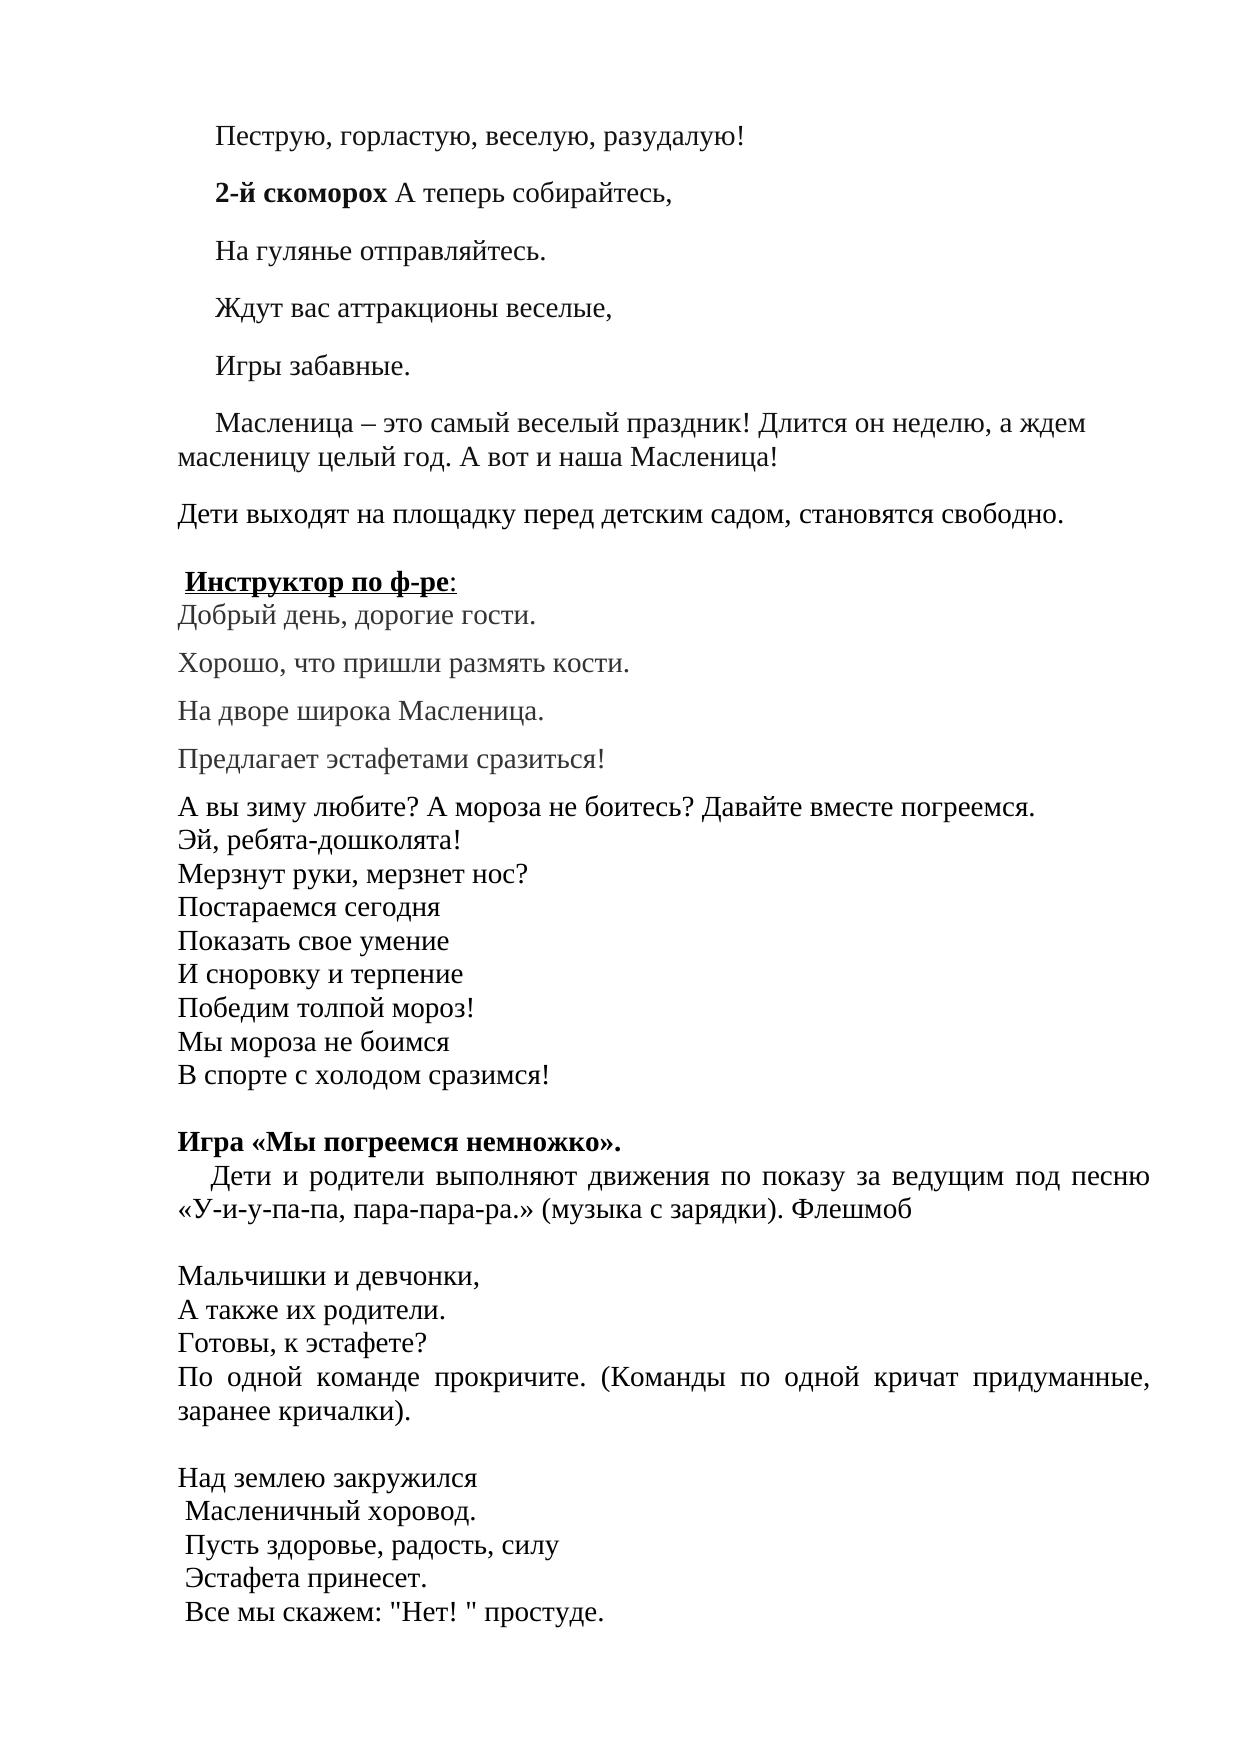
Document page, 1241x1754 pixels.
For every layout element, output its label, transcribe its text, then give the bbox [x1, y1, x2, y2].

text Игры забавные. [177, 348, 1152, 382]
text А также их родители. [177, 1292, 1152, 1326]
text Готовы, к эстафете? [177, 1326, 1152, 1359]
text Эй, ребята-дошколята! [177, 822, 1152, 856]
text Дети и родители выполняют движения по показу за ведущим под песню «У-и-у-па-па, пара-пара-ра.» (музыка с зарядки). Флешмоб [177, 1158, 1152, 1225]
text 2-й скоморох А теперь собирайтесь, [177, 176, 1152, 209]
text Масленица – это самый веселый праздник! Длится он неделю, а ждем масленицу целый год. А вот и наша Масленица! [177, 406, 1152, 473]
text Постараемся сегодня [177, 889, 1152, 923]
text Эстафета принесет. [177, 1560, 1152, 1594]
text Мы мороза не боимся [177, 1024, 1152, 1057]
text Масленичный хоровод. [177, 1493, 1152, 1527]
text Предлагает эстафетами сразиться! [177, 741, 1152, 774]
text Хорошо, что пришли размять кости. [177, 645, 1152, 679]
text Показать свое умение [177, 923, 1152, 957]
text По одной команде прокричите. (Команды по одной кричат придуманные, заранее кричалки). [177, 1359, 1152, 1426]
text Игра «Мы погреемся немножко». [177, 1124, 1152, 1158]
text Над землею закружился [177, 1460, 1152, 1493]
text На дворе широка Масленица. [177, 693, 1152, 727]
text Победим толпой мороз! [177, 990, 1152, 1024]
text В спорте с холодом сразимся! [177, 1057, 1152, 1091]
text Все мы скажем: "Нет! " простуде. [177, 1594, 1152, 1627]
text А вы зиму любите? А мороза не боитесь? Давайте вместе погреемся. [177, 789, 1152, 822]
text Добрый день, дорогие гости. [177, 597, 1152, 631]
text Дети выходят на площадку перед детским садом, становятся свободно. [177, 497, 1152, 530]
text Пеструю, горластую, веселую, разудалую! [177, 118, 1152, 152]
text Мерзнут руки, мерзнет нос? [177, 856, 1152, 889]
text Пусть здоровье, радость, силу [177, 1527, 1152, 1560]
text Инструктор по ф-ре: [177, 564, 1152, 597]
text Ждут вас аттракционы веселые, [177, 291, 1152, 324]
text На гулянье отправляйтесь. [177, 233, 1152, 267]
text Мальчишки и девчонки, [177, 1258, 1152, 1292]
text И сноровку и терпение [177, 957, 1152, 990]
